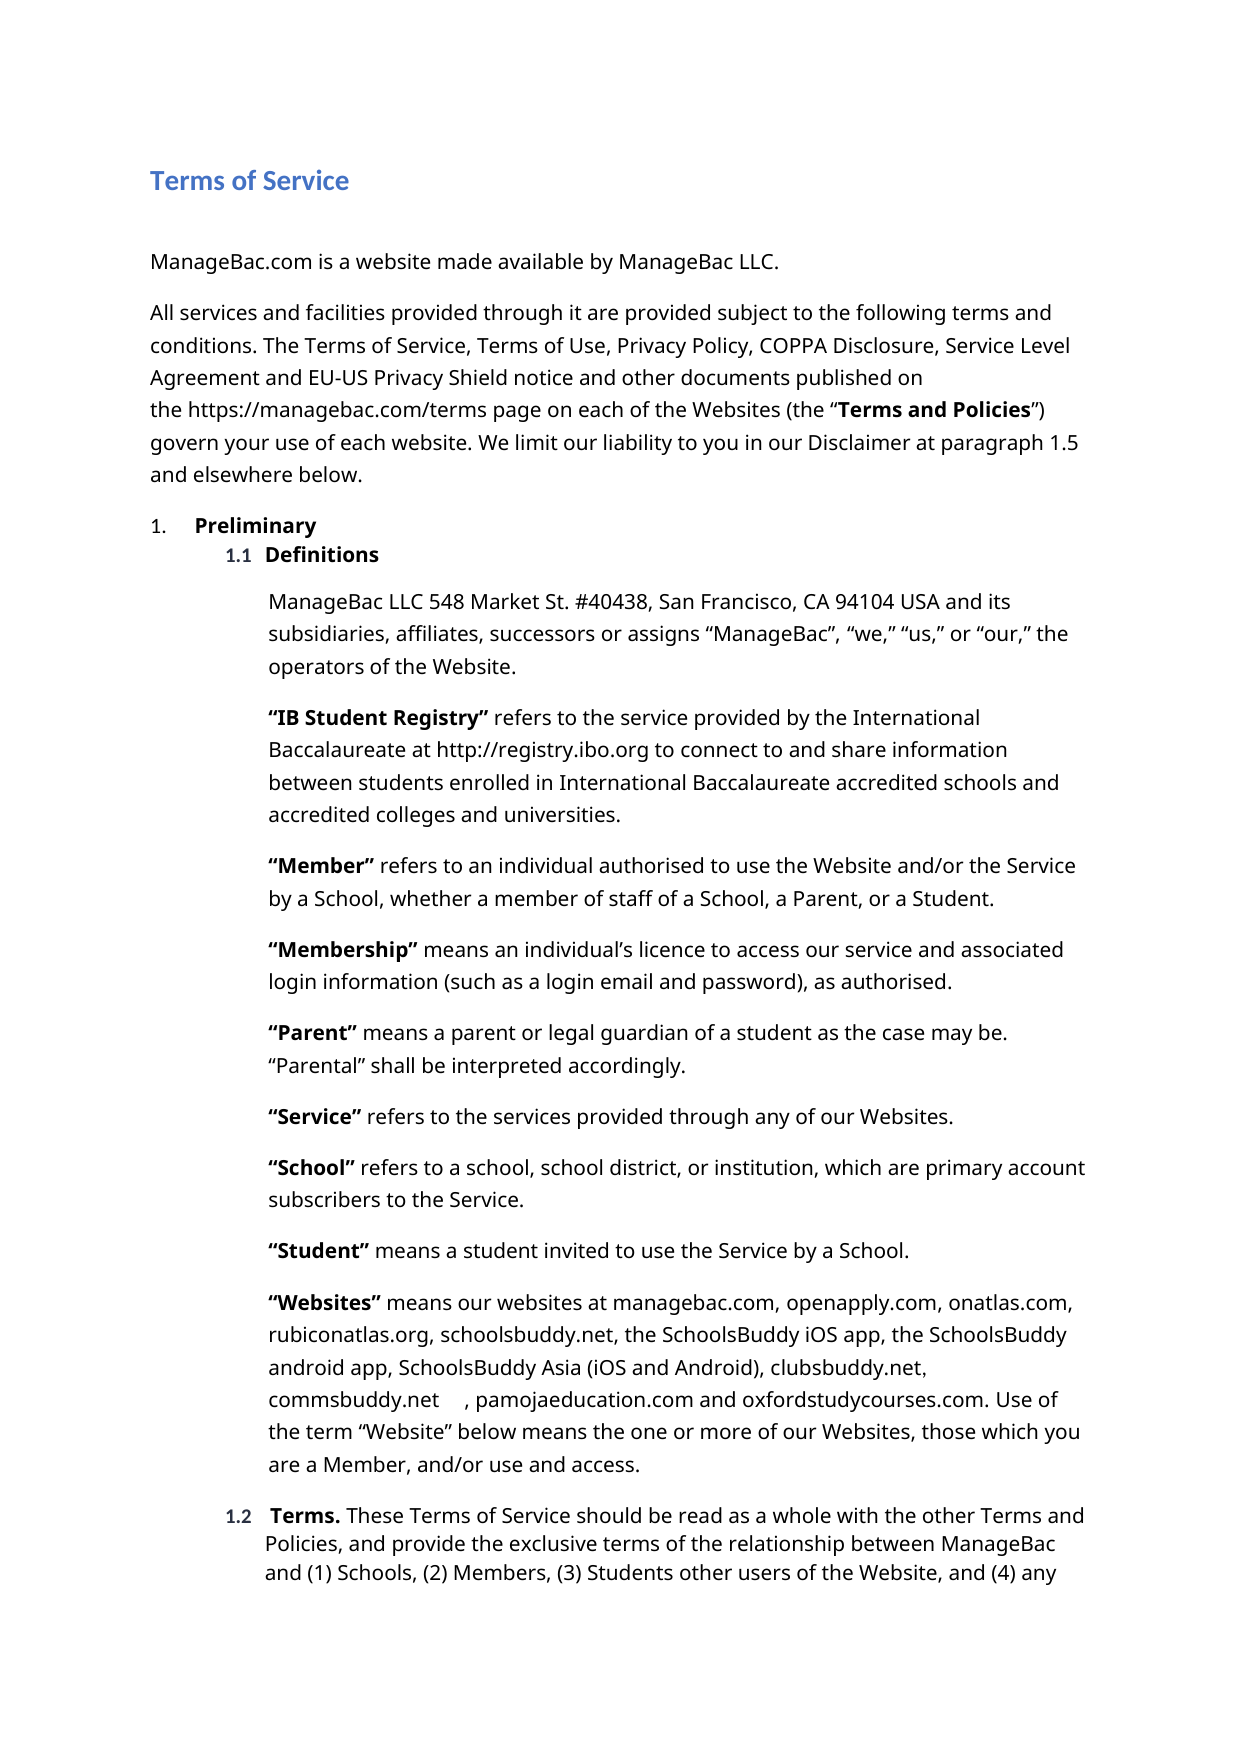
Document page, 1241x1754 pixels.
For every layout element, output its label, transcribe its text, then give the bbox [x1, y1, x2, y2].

text “Membership” means an individual’s licence to access our service and associated login information (such as a login email and password), as authorised. [268, 935, 1090, 996]
list Preliminary [150, 511, 1090, 540]
text “School” refers to a school, school district, or institution, which are primary account subscribers to the Service. [268, 1153, 1090, 1214]
text “IB Student Registry” refers to the service provided by the International Baccalaureate at http://registry.ibo.org to connect to and share information between students enrolled in International Baccalaureate accredited schools and accredited colleges and universities. [268, 703, 1090, 829]
text “Student” means a student invited to use the Service by a School. [268, 1237, 1090, 1265]
text ManageBac LLC 548 Market St. #40438, San Francisco, CA 94104 USA and its subsidiaries, affiliates, successors or assigns “ManageBac”, “we,” “us,” or “our,” the operators of the Website. [268, 587, 1090, 680]
subtitle Terms of Service [150, 162, 1090, 198]
text All services and facilities provided through it are provided subject to the following terms and conditions. The Terms of Service, Terms of Use, Privacy Policy, COPPA Disclosure, Service Level Agreement and EU-US Privacy Shield notice and other documents published on the https://managebac.com/terms page on each of the Websites (the “Terms and Policies”) govern your use of each website. We limit our liability to you in our Disclaimer at paragraph 1.5 and elsewhere below. [150, 298, 1090, 489]
text ManageBac.com is a website made available by ManageBac LLC. [150, 247, 1090, 276]
text “Websites” means our websites at managebac.com, openapply.com,onatlas.com,rubiconatlas.org, schoolsbuddy.net, the SchoolsBuddy iOS app, the SchoolsBuddy android app, SchoolsBuddy Asia (iOS and Android), clubsbuddy.net, commsbuddy.net Use of the term “Website” below means the one or more of our Websites, those which you are a Member, and/or use and access. [268, 1288, 1090, 1478]
text “Service” refers to the services provided through any of our Websites. [268, 1102, 1090, 1130]
list Definitions [225, 540, 1090, 568]
text “Parent” means a parent or legal guardian of a student as the case may be. “Parental” shall be interpreted accordingly. [268, 1018, 1090, 1079]
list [225, 1501, 1090, 1586]
text “Member” refers to an individual authorised to use the Website and/or the Service by a School, whether a member of staff of a School, a Parent, or a Student. [268, 851, 1090, 912]
